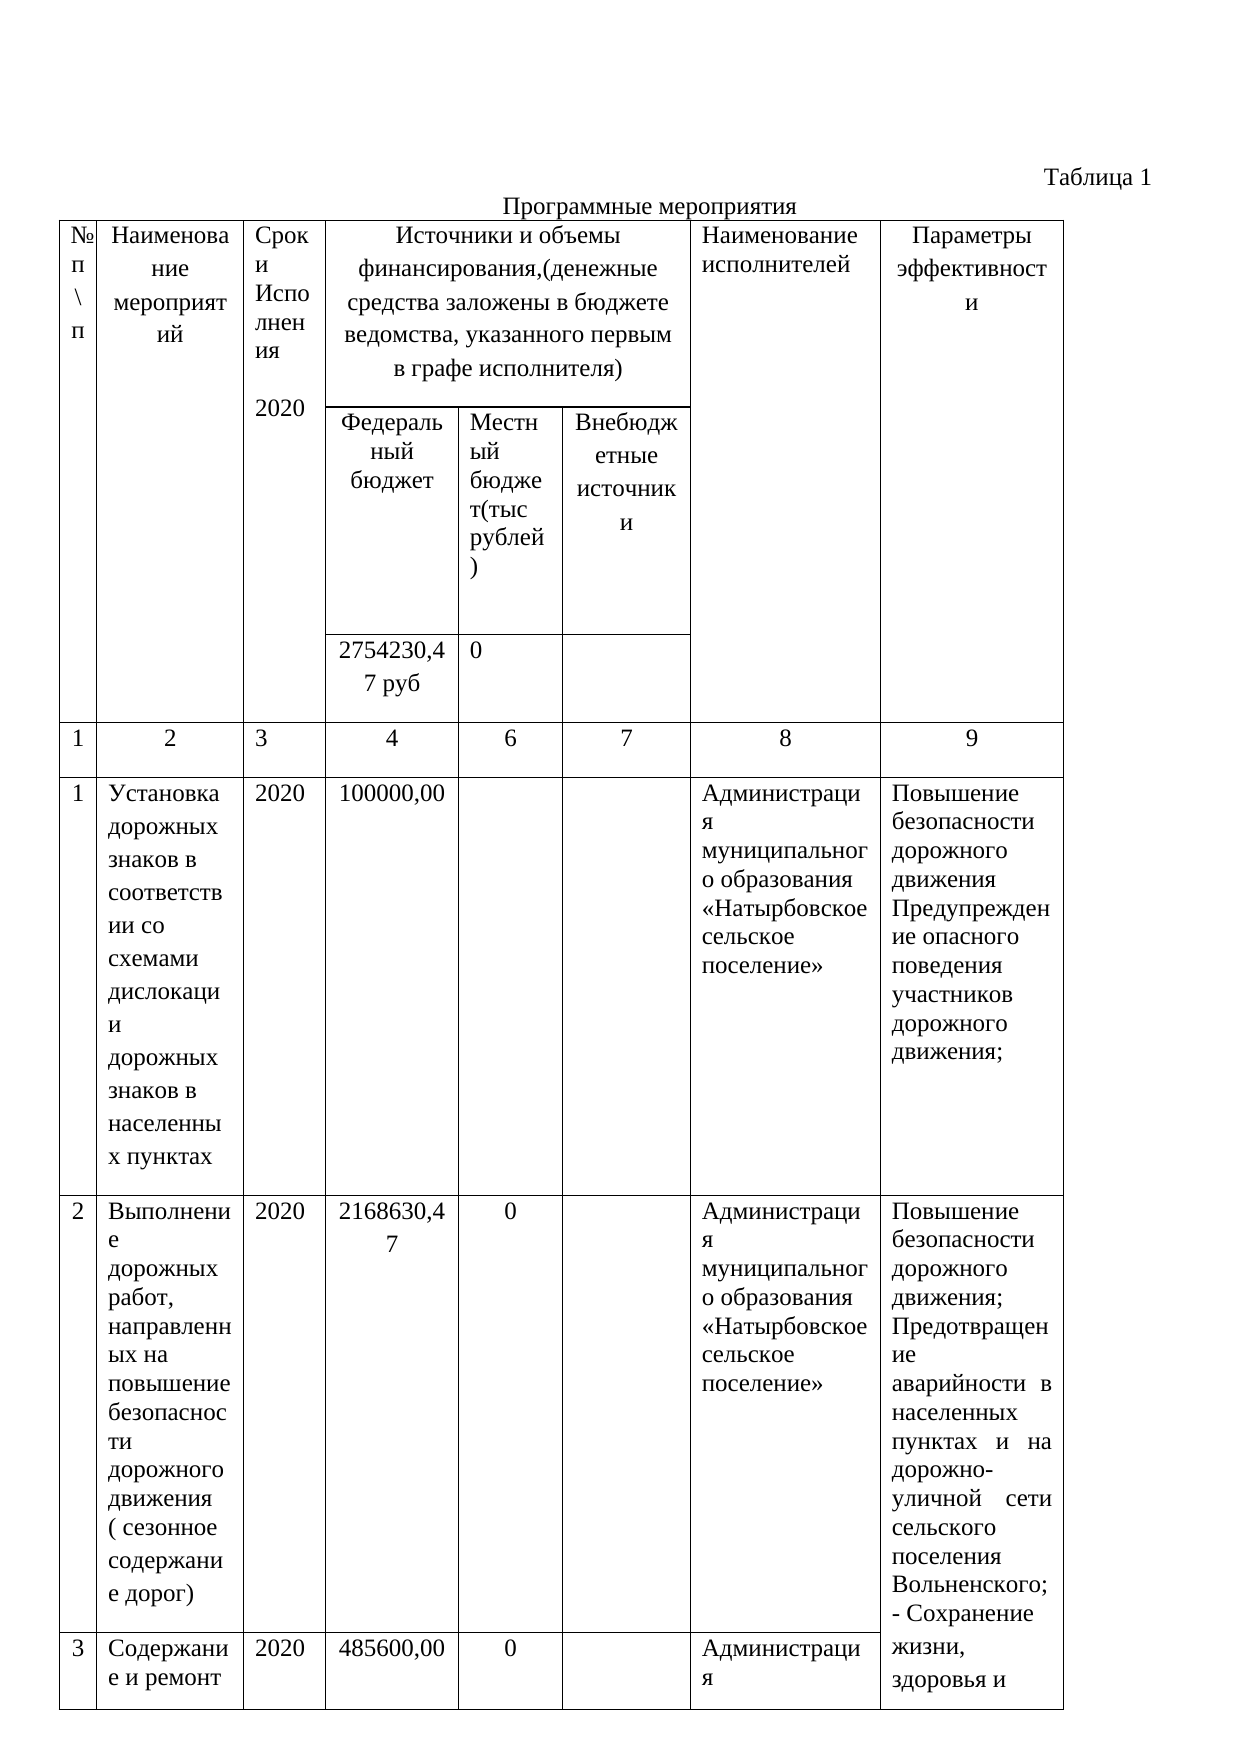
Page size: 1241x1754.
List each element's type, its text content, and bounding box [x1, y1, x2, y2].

table_cell 2 [60, 1196, 96, 1632]
table_cell Внебюджетные источники [563, 408, 690, 634]
table_cell Местный бюджет(тыс рублей) [459, 408, 562, 634]
table_cell 3 [60, 1633, 96, 1708]
table_cell [563, 778, 690, 1195]
table_header Наименование исполнителей [691, 221, 880, 722]
table_cell 8 [691, 723, 880, 777]
table_cell 1 [60, 723, 96, 777]
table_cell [97, 1633, 243, 1708]
table_cell 6 [459, 723, 562, 777]
table_cell Администрация муниципального образования «Натырбовское сельское поселение» [691, 778, 880, 1195]
table_cell 2754230,47 руб [326, 635, 458, 722]
table_cell [459, 778, 562, 1195]
text Таблица 1 [148, 162, 1152, 191]
table_cell 2020 [244, 778, 325, 1195]
table_cell 0 [459, 1196, 562, 1632]
table_cell 9 [881, 723, 1063, 777]
table_cell 0 [459, 635, 562, 722]
table_cell 0 [459, 1633, 562, 1708]
table_header Наименование мероприятий [97, 221, 243, 722]
table_cell 3 [244, 723, 325, 777]
table_cell 1 [60, 778, 96, 1195]
table_cell 2020 [244, 1196, 325, 1632]
table_header Источники и объемы финансирования,(денежные средства заложены в бюджете ведомства, указанного первым в графе исполнителя) [326, 221, 690, 406]
table_cell 485600,00 [326, 1633, 458, 1708]
table_cell Повышение безопасности дорожного движения Предупреждение опасного поведения участников дорожного движения; [881, 778, 1063, 1195]
table_cell Выполнение дорожных работ, направленных на повышение безопасности дорожного движения ( сезонное содержание дорог) [97, 1196, 243, 1632]
table_cell 2 [97, 723, 243, 777]
table_cell Установка дорожных знаков в соответствии со схемами дислокации дорожных знаков в населенных пунктах [97, 778, 243, 1195]
table_cell 2168630,47 [326, 1196, 458, 1632]
table_cell 7 [563, 723, 690, 777]
table_cell [563, 635, 690, 722]
text Программные мероприятия [148, 191, 1152, 219]
table_cell [563, 1196, 690, 1632]
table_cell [691, 1196, 880, 1632]
table_cell Повышение безопасности дорожного движения; Предотвращение аварийности в населенных пунктах и на дорожно-уличной сети сельского поселения Вольненского; - Сохранение жизни, здоровья и имущества участников дорожного движения, защита их законных интересов [881, 1196, 1063, 1708]
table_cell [691, 1633, 880, 1708]
table_cell 100000,00 [326, 778, 458, 1195]
table_cell [563, 1633, 690, 1708]
table_header № п\п [60, 221, 96, 722]
table_header Сроки Исполнения 2020 [244, 221, 325, 722]
table_cell 2020 [244, 1633, 325, 1708]
table_header Параметры эффективности [881, 221, 1063, 722]
table_cell Федеральный бюджет [326, 408, 458, 634]
table_cell 4 [326, 723, 458, 777]
